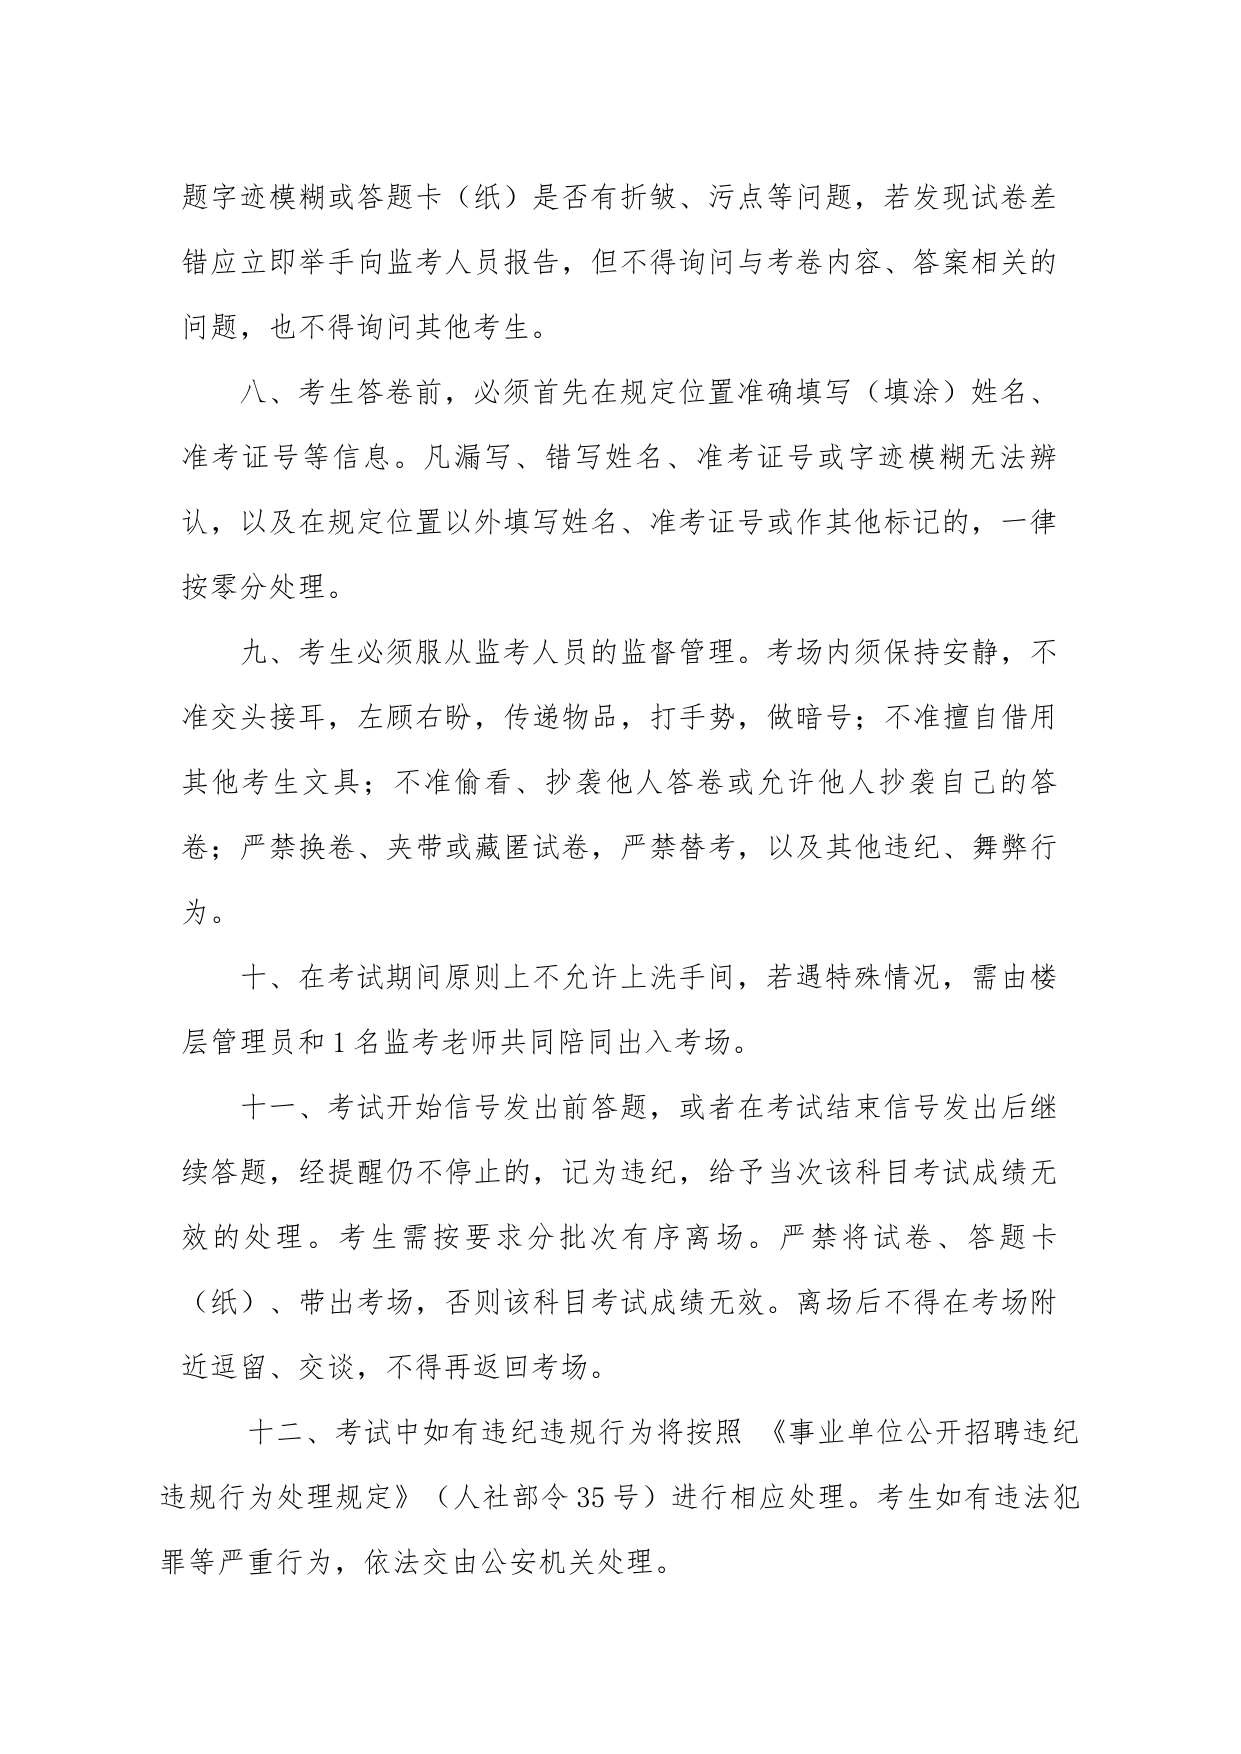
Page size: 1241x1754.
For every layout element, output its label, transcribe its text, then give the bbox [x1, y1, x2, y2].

text 九、考生必须服从监考人员的监督管理。考场内须保持安静，不准交头接耳，左顾右盼，传递物品，打手势，做暗号；不准擅自借用其他考生文具；不准偷看、抄袭他人答卷或允许他人抄袭自己的答卷；严禁换卷、夹带或藏匿试卷，严禁替考，以及其他违纪、舞弊行为。 [180, 617, 1060, 942]
text 十一、考试开始信号发出前答题，或者在考试结束信号发出后继续答题，经提醒仍不停止的，记为违纪，给予当次该科目考试成绩无效的处理。考生需按要求分批次有序离场。严禁将试卷、答题卡（纸）、带出考场，否则该科目考试成绩无效。离场后不得在考场附近逗留、交谈，不得再返回考场。 [180, 1072, 1060, 1397]
text 十、在考试期间原则上不允许上洗手间，若遇特殊情况，需由楼层管理员和1名监考老师共同陪同出入考场。 [180, 942, 1060, 1072]
text 八、考生答卷前，必须首先在规定位置准确填写（填涂）姓名、准考证号等信息。凡漏写、错写姓名、准考证号或字迹模糊无法辨认，以及在规定位置以外填写姓名、准考证号或作其他标记的，一律按零分处理。 [180, 357, 1060, 617]
text 十二、考试中如有违纪违规行为将按照 《事业单位公开招聘违纪违规行为处理规定》（人社部令35号）进行相应处理。考生如有违法犯罪等严重行为，依法交由公安机关处理。 [158, 1397, 1082, 1592]
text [180, 162, 1060, 357]
